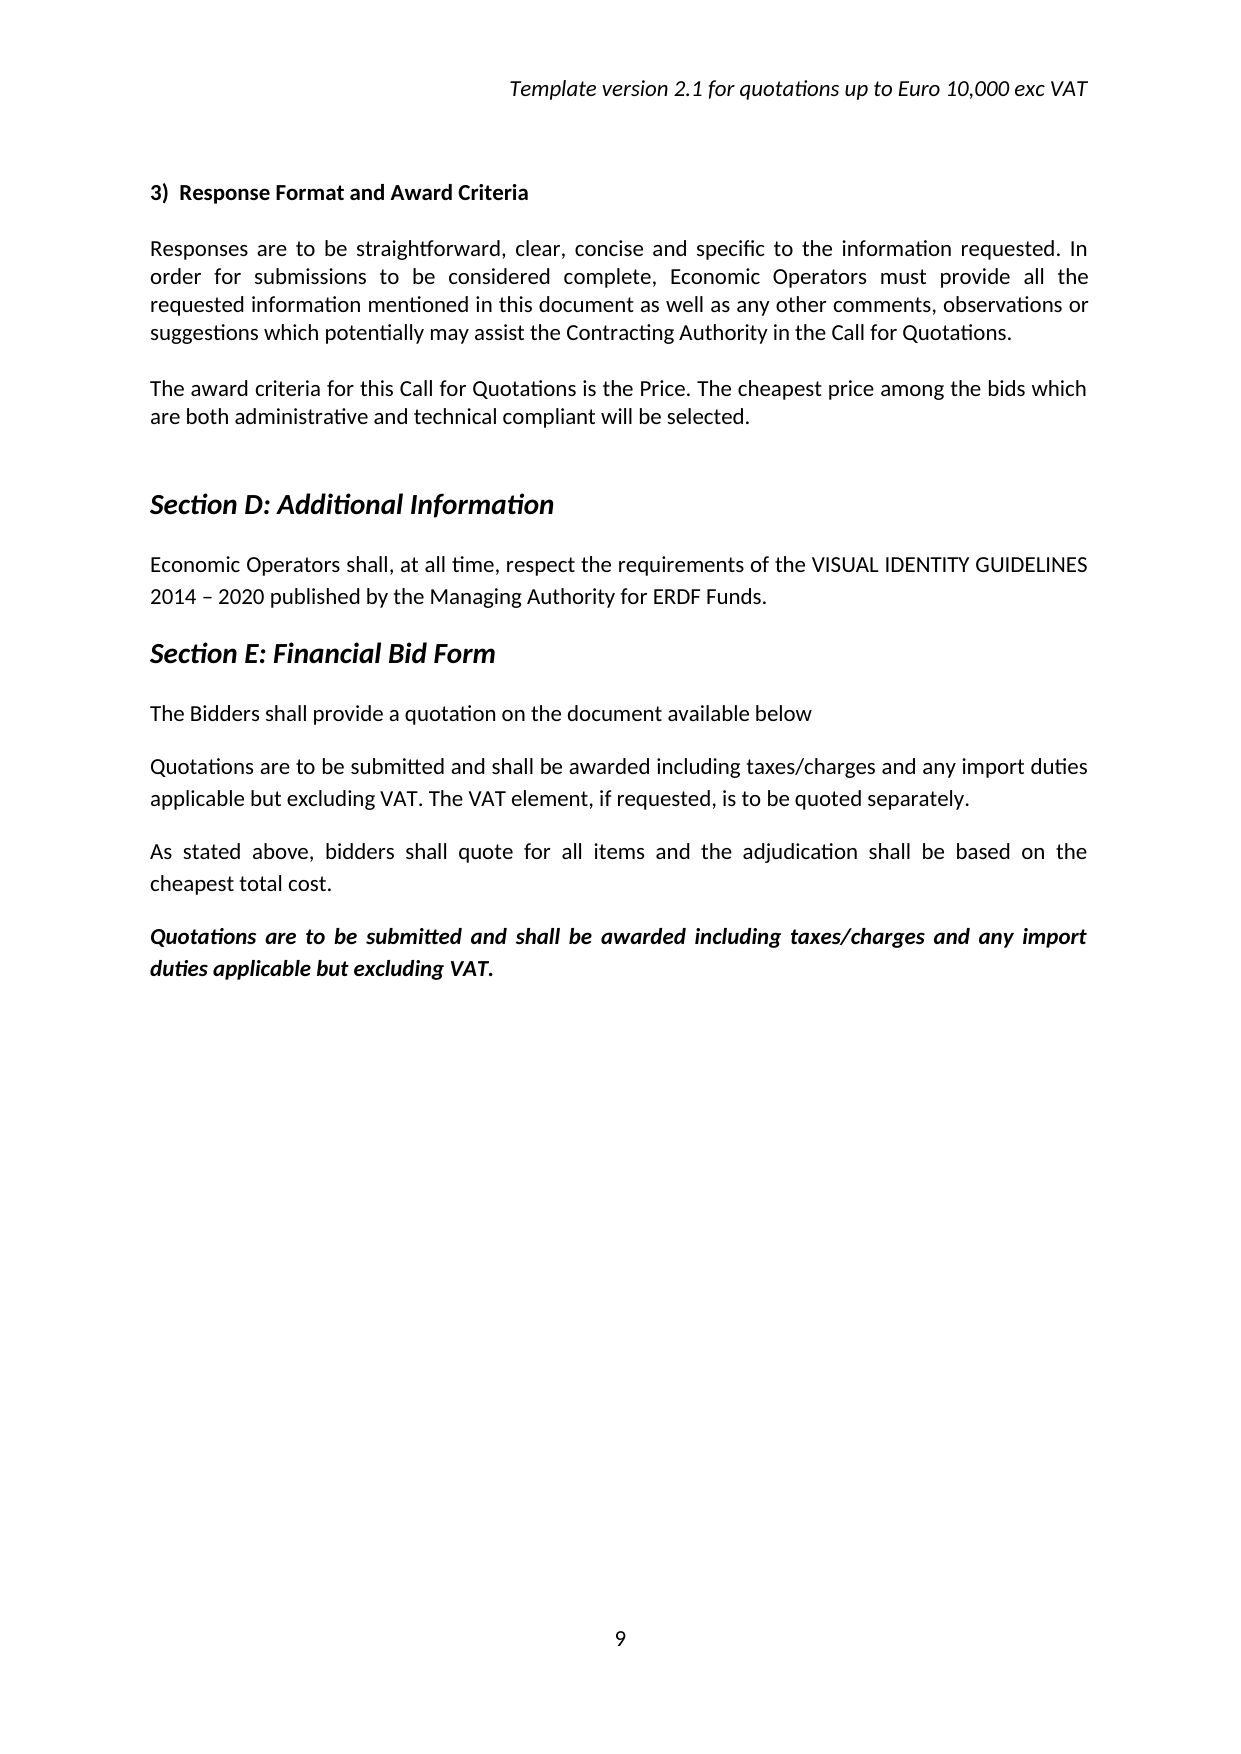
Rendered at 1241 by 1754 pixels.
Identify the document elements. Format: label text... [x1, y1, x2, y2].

text The award criteria for this Call for Quotations is the Price. The cheapest price among the bids which are both administrative and technical compliant will be selected. [150, 374, 1090, 430]
text As stated above, bidders shall quote for all items and the adjudication shall be based on the cheapest total cost. [150, 837, 1090, 897]
subtitle Section E: Financial Bid Form [150, 635, 1090, 671]
text 3) Response Format and Award Criteria [150, 178, 1090, 206]
text Quotations are to be submitted and shall be awarded including taxes/charges and any import duties applicable but excluding VAT. [150, 922, 1090, 982]
text Economic Operators shall, at all time, respect the requirements of the VISUAL IDENTITY GUIDELINES 2014 – 2020 published by the Managing Authority for ERDF Funds. [150, 550, 1090, 610]
text Responses are to be straightforward, clear, concise and specific to the information requested. In order for submissions to be considered complete, Economic Operators must provide all the requested information mentioned in this document as well as any other comments, observations or suggestions which potentially may assist the Contracting Authority in the Call for Quotations. [150, 234, 1090, 346]
text The Bidders shall provide a quotation on the document available below [150, 699, 1090, 727]
subtitle Section D: Additional Information [150, 486, 1090, 522]
text Quotations are to be submitted and shall be awarded including taxes/charges and any import duties applicable but excluding VAT. The VAT element, if requested, is to be quoted separately. [150, 752, 1090, 812]
